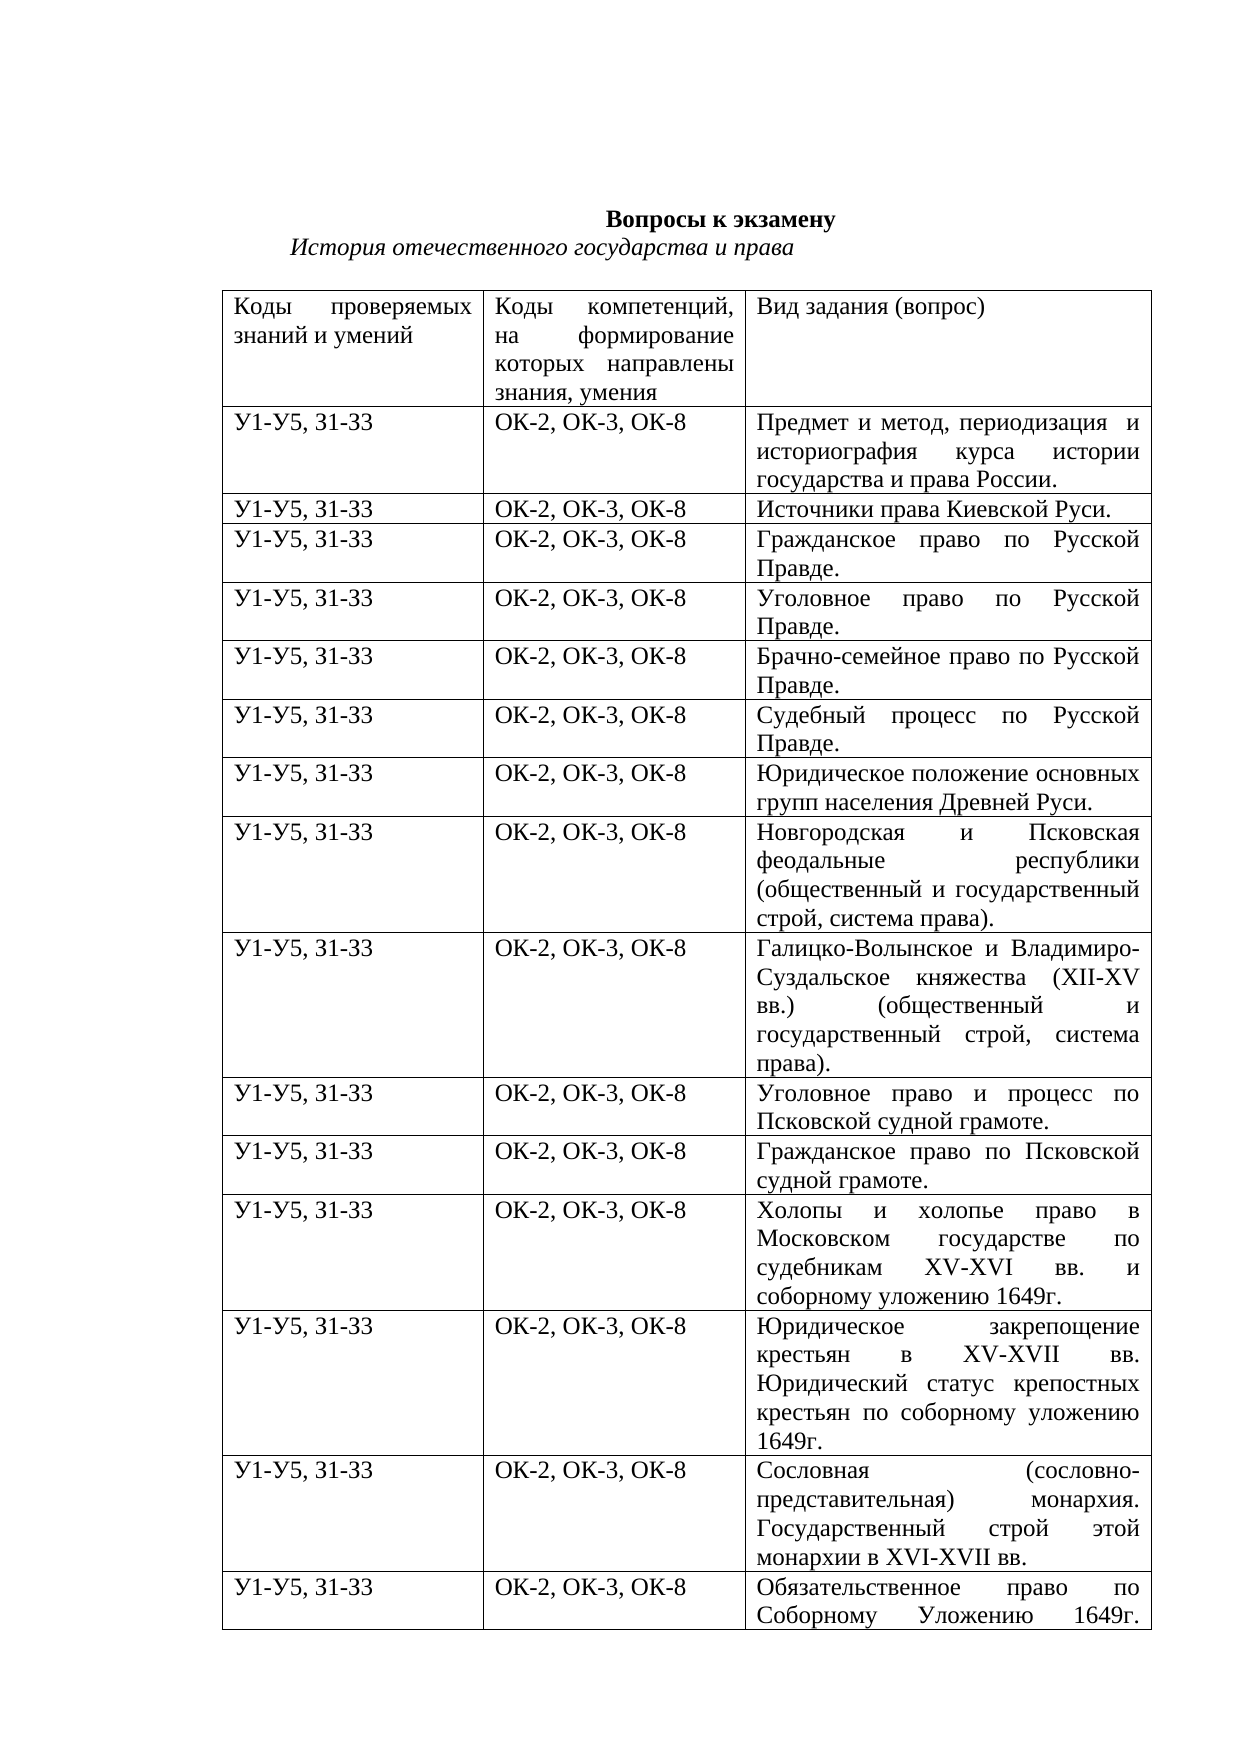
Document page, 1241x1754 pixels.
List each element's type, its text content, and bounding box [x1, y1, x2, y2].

table_cell ОК-2, ОК-3, ОК-8 [484, 1136, 745, 1194]
table_header Коды проверяемых знаний и умений [223, 291, 483, 406]
table_cell У1-У5, З1-З3 [223, 1456, 483, 1571]
table_cell У1-У5, З1-З3 [223, 1572, 483, 1629]
table_cell У1-У5, З1-З3 [223, 641, 483, 699]
text Вопросы к экзамену [290, 204, 1152, 232]
table_cell Уголовное право по Русской Правде. [746, 583, 1151, 640]
table_header Коды компетенций, на формирование которых направлены знания, умения [484, 291, 745, 406]
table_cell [746, 1572, 1151, 1629]
table_cell У1-У5, З1-З3 [223, 1078, 483, 1135]
table_cell Юридическое положение основных групп населения Древней Руси. [746, 758, 1151, 816]
table_header Вид задания (вопрос) [746, 291, 1151, 406]
table_cell ОК-2, ОК-3, ОК-8 [484, 1572, 745, 1629]
table_cell У1-У5, З1-З3 [223, 758, 483, 816]
table_cell У1-У5, З1-З3 [223, 494, 483, 523]
table_cell ОК-2, ОК-3, ОК-8 [484, 1195, 745, 1310]
table_cell ОК-2, ОК-3, ОК-8 [484, 1078, 745, 1135]
table_cell Новгородская и Псковская феодальные республики (общественный и государственный строй, система права). [746, 817, 1151, 932]
table_cell Уголовное право и процесс по Псковской судной грамоте. [746, 1078, 1151, 1135]
table_cell ОК-2, ОК-3, ОК-8 [484, 524, 745, 582]
table_cell ОК-2, ОК-3, ОК-8 [484, 1311, 745, 1454]
table_cell У1-У5, З1-З3 [223, 1311, 483, 1454]
table_cell У1-У5, З1-З3 [223, 933, 483, 1077]
table_cell У1-У5, З1-З3 [223, 524, 483, 582]
table_cell ОК-2, ОК-3, ОК-8 [484, 583, 745, 640]
table_cell У1-У5, З1-З3 [223, 583, 483, 640]
table_cell У1-У5, З1-З3 [223, 817, 483, 932]
table_cell У1-У5, З1-З3 [223, 1195, 483, 1310]
table_cell Холопы и холопье право в Московском государстве по судебникам XV-XVI вв. и соборному уложению 1649г. [746, 1195, 1151, 1310]
table_cell Судебный процесс по Русской Правде. [746, 700, 1151, 757]
table_cell Галицко-Волынское и Владимиро-Суздальское княжества (XII-XV вв.) (общественный и государственный строй, система права). [746, 933, 1151, 1077]
table_cell ОК-2, ОК-3, ОК-8 [484, 817, 745, 932]
table_cell ОК-2, ОК-3, ОК-8 [484, 933, 745, 1077]
table_cell Брачно-семейное право по Русской Правде. [746, 641, 1151, 699]
table_cell У1-У5, З1-З3 [223, 407, 483, 493]
table_cell Предмет и метод, периодизация и историография курса истории государства и права России. [746, 407, 1151, 493]
table_cell Гражданское право по Псковской судной грамоте. [746, 1136, 1151, 1194]
table_cell ОК-2, ОК-3, ОК-8 [484, 494, 745, 523]
table_cell У1-У5, З1-З3 [223, 700, 483, 757]
text История отечественного государства и права [290, 232, 1152, 261]
table_cell У1-У5, З1-З3 [223, 1136, 483, 1194]
table_cell ОК-2, ОК-3, ОК-8 [484, 407, 745, 493]
table_cell Юридическое закрепощение крестьян в XV-XVII вв. Юридический статус крепостных крестьян по соборному уложению 1649г. [746, 1311, 1151, 1454]
table_cell Сословная (сословно-представительная) монархия. Государственный строй этой монархии в XVI-XVII вв. [746, 1456, 1151, 1571]
table_cell ОК-2, ОК-3, ОК-8 [484, 758, 745, 816]
table_cell ОК-2, ОК-3, ОК-8 [484, 641, 745, 699]
table_cell Гражданское право по Русской Правде. [746, 524, 1151, 582]
table_cell ОК-2, ОК-3, ОК-8 [484, 700, 745, 757]
table_cell Источники права Киевской Руси. [746, 494, 1151, 523]
table_cell ОК-2, ОК-3, ОК-8 [484, 1456, 745, 1571]
